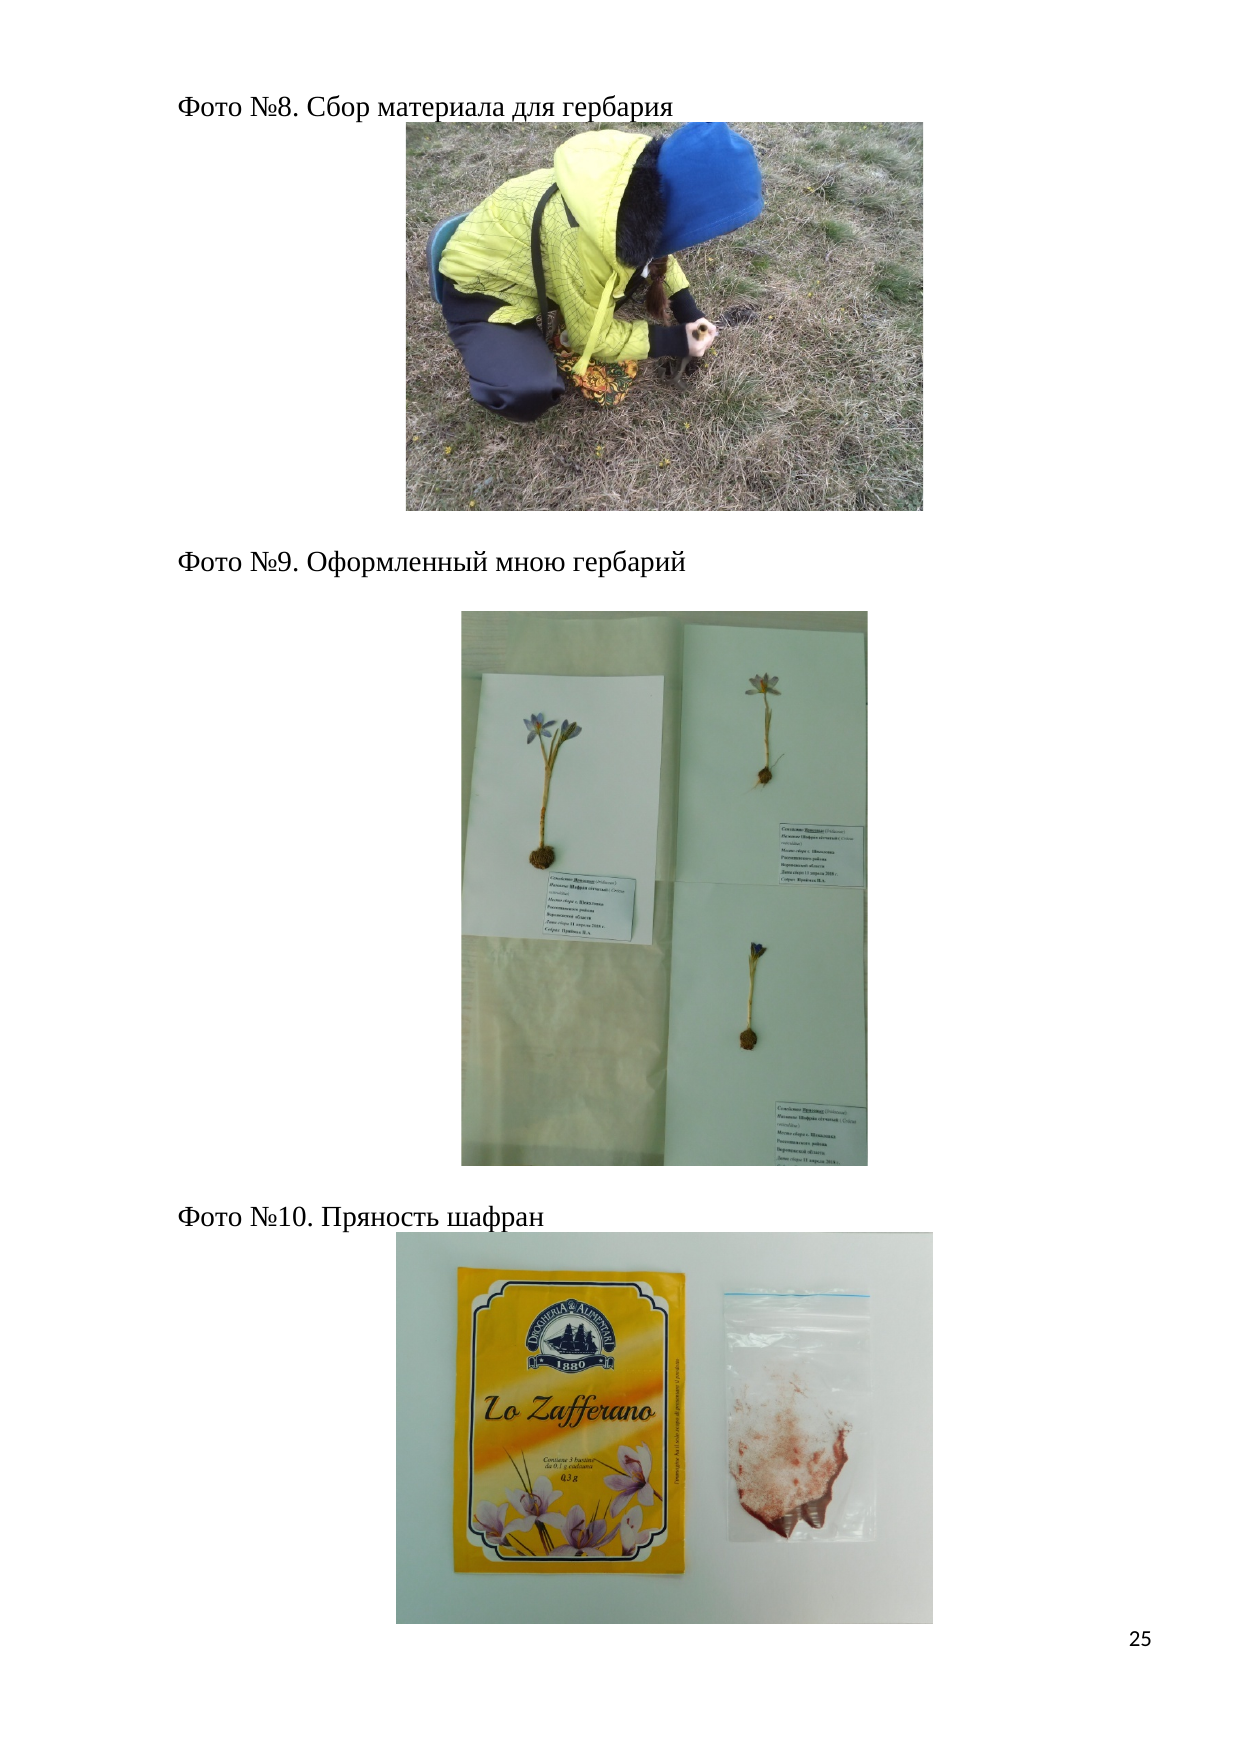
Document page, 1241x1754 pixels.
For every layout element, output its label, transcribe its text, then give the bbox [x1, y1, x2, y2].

text Фото №8. Сбор материала для гербария [177, 89, 1152, 122]
picture [396, 1232, 933, 1624]
text Фото №9. Оформленный мною гербарий [177, 544, 1152, 577]
picture [405, 122, 924, 511]
picture [461, 611, 868, 1166]
text Фото №10. Пряность шафран [177, 1199, 1152, 1233]
